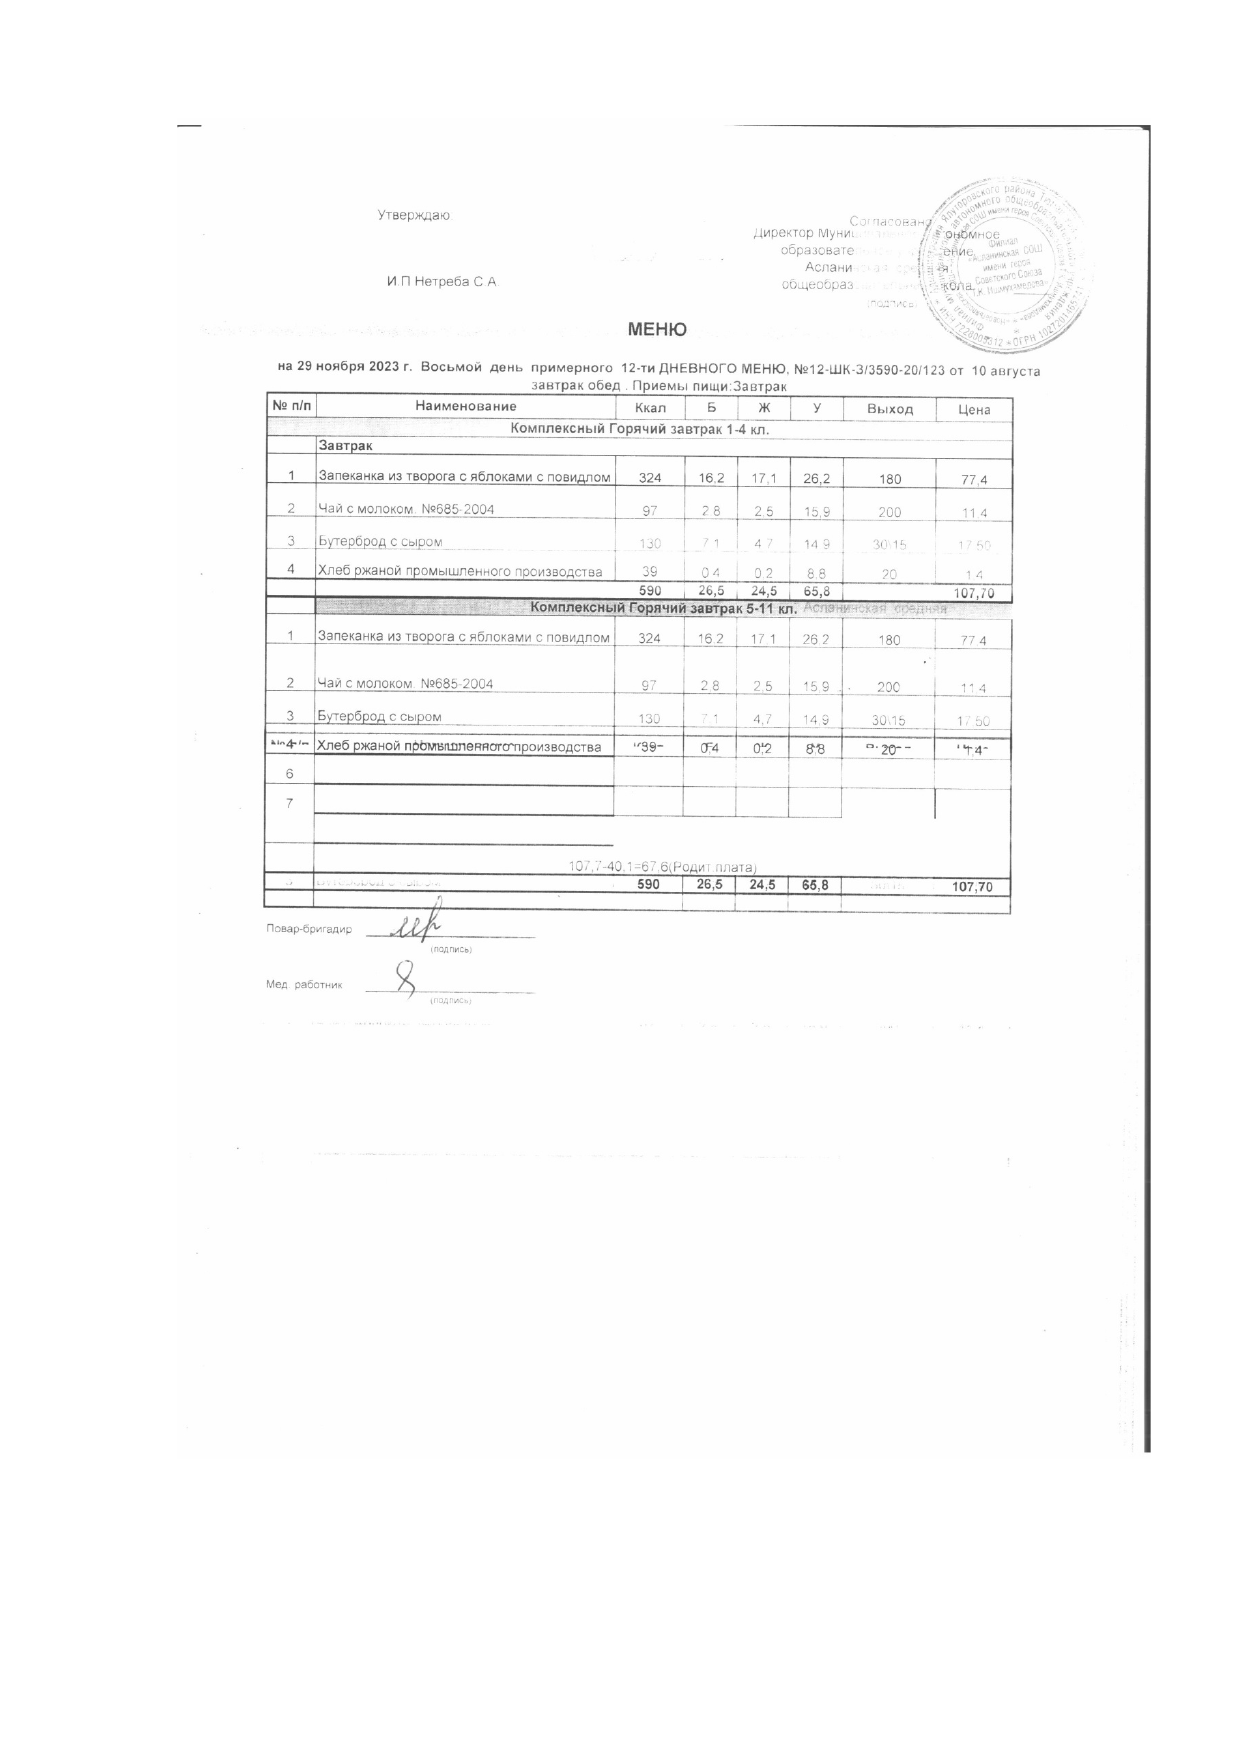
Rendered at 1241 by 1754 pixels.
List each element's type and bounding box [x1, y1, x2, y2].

picture [177, 118, 1151, 1459]
